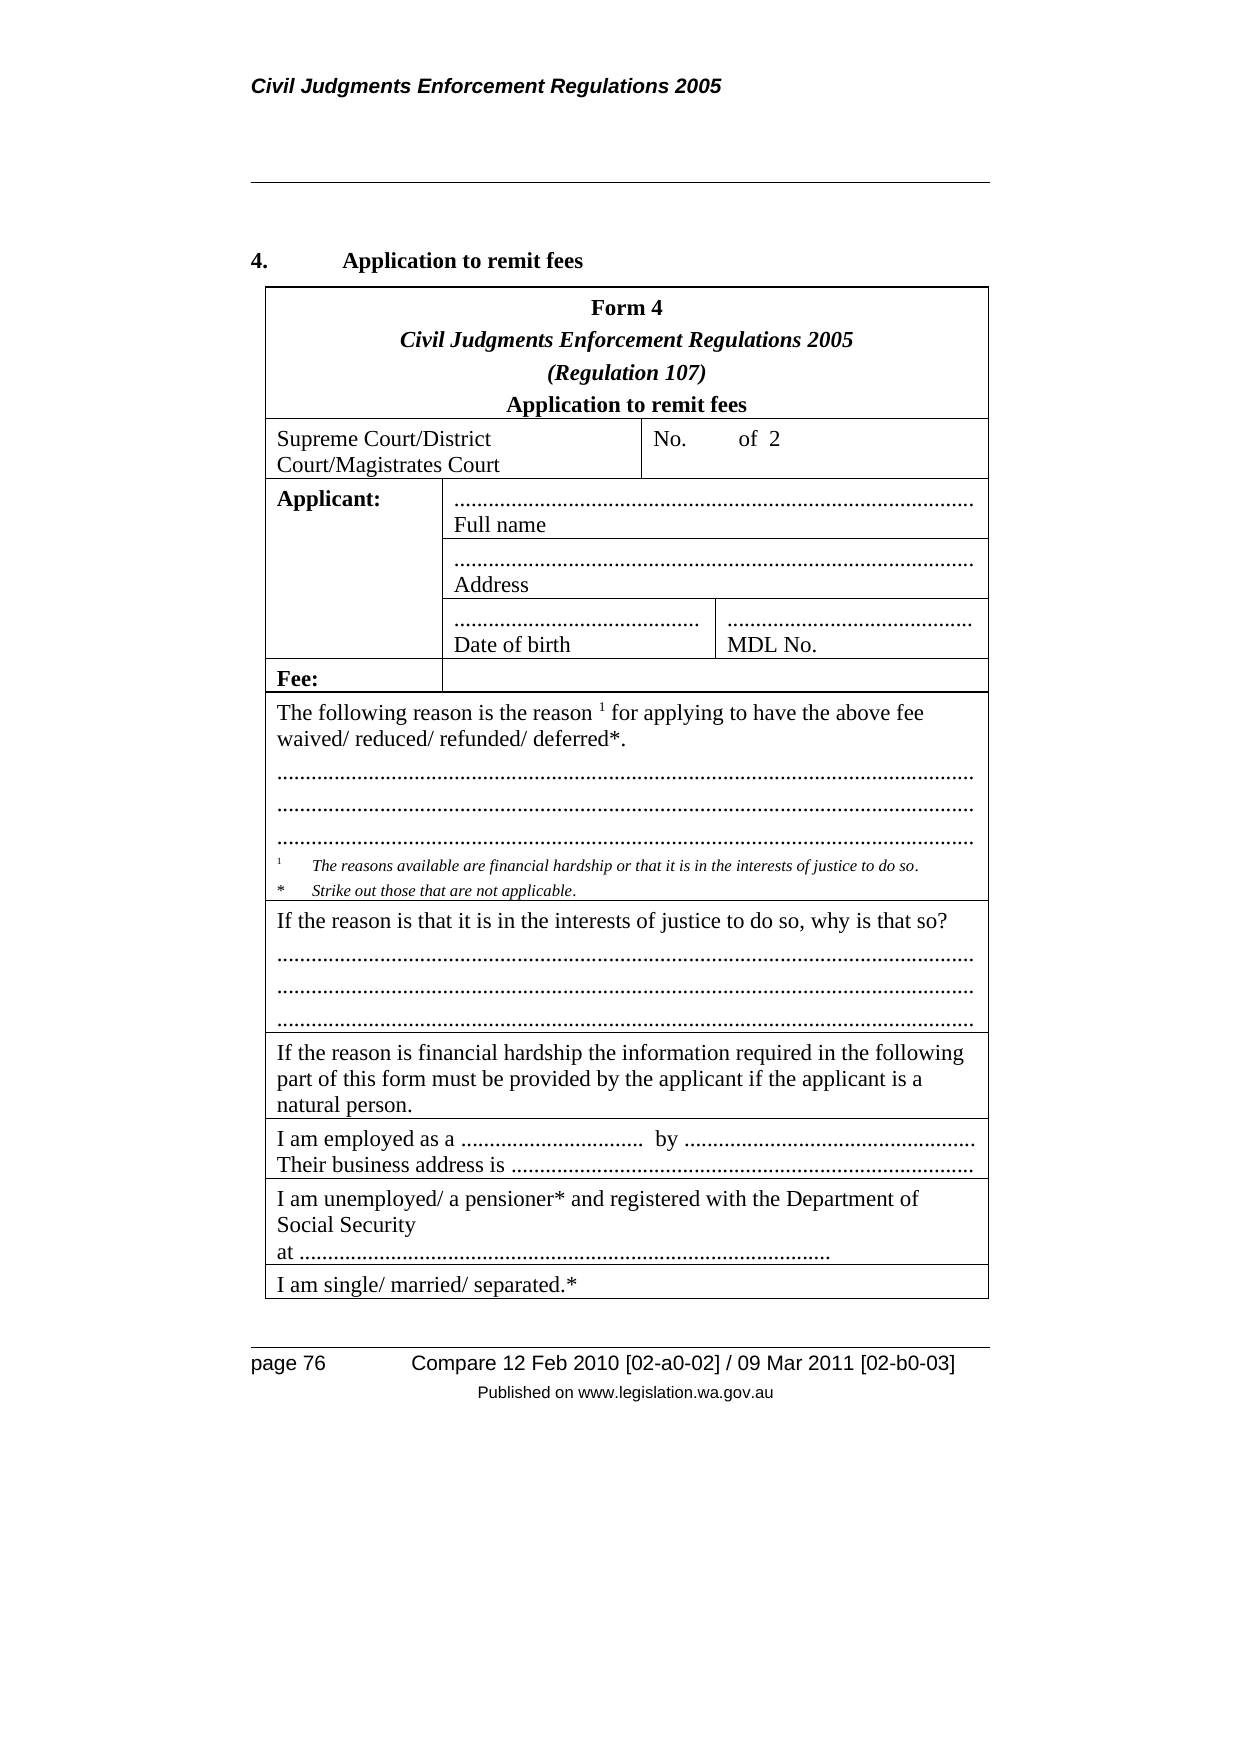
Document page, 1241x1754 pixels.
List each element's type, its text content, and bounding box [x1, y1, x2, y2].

table_cell I am employed as a ................................ by ................................................... Their business address is ................................................................................. [266, 1119, 988, 1178]
table_cell No. of 2 [642, 419, 988, 478]
table_cell [443, 659, 988, 691]
subtitle 4. Application to remit fees [251, 247, 990, 274]
table_header Form 4 Civil Judgments Enforcement Regulations 2005 (Regulation 107) Application to remit fees [266, 288, 988, 418]
table_cell I am unemployed/ a pensioner* and registered with the Department of Social Security at ............................................................................................. [266, 1179, 988, 1264]
table_cell Fee: [266, 659, 442, 691]
table_cell Applicant: [266, 479, 442, 658]
table_cell I am single/ married/ separated.* [266, 1265, 988, 1298]
table_cell ........................................... MDL No. [716, 599, 988, 658]
table_cell Supreme Court/District Court/ [266, 419, 641, 478]
table_cell If the reason is financial hardship the information required in the following part of this form must be provided by the applicant if the applicant is a natural person. [266, 1033, 988, 1118]
table_cell The following reason is the reason 1 for applying to have the above fee waived/ reduced/ refunded/ deferred*. .......................................................................................................................... .......................................................................................................................... .......................................................................................................................... 1 The reasons available are financial hardship or that it is in the interests of justice to do so. * Strike out those that are not applicable. [266, 693, 988, 900]
table_cell If the reason is that it is in the interests of justice to do so, why is that so? .......................................................................................................................... .......................................................................................................................... .......................................................................................................................... [266, 901, 988, 1032]
table_cell ........................................................................................... Address [443, 539, 988, 598]
table_cell ........................................... Date of birth [443, 599, 715, 658]
table_cell ........................................................................................... Full name [443, 479, 988, 538]
